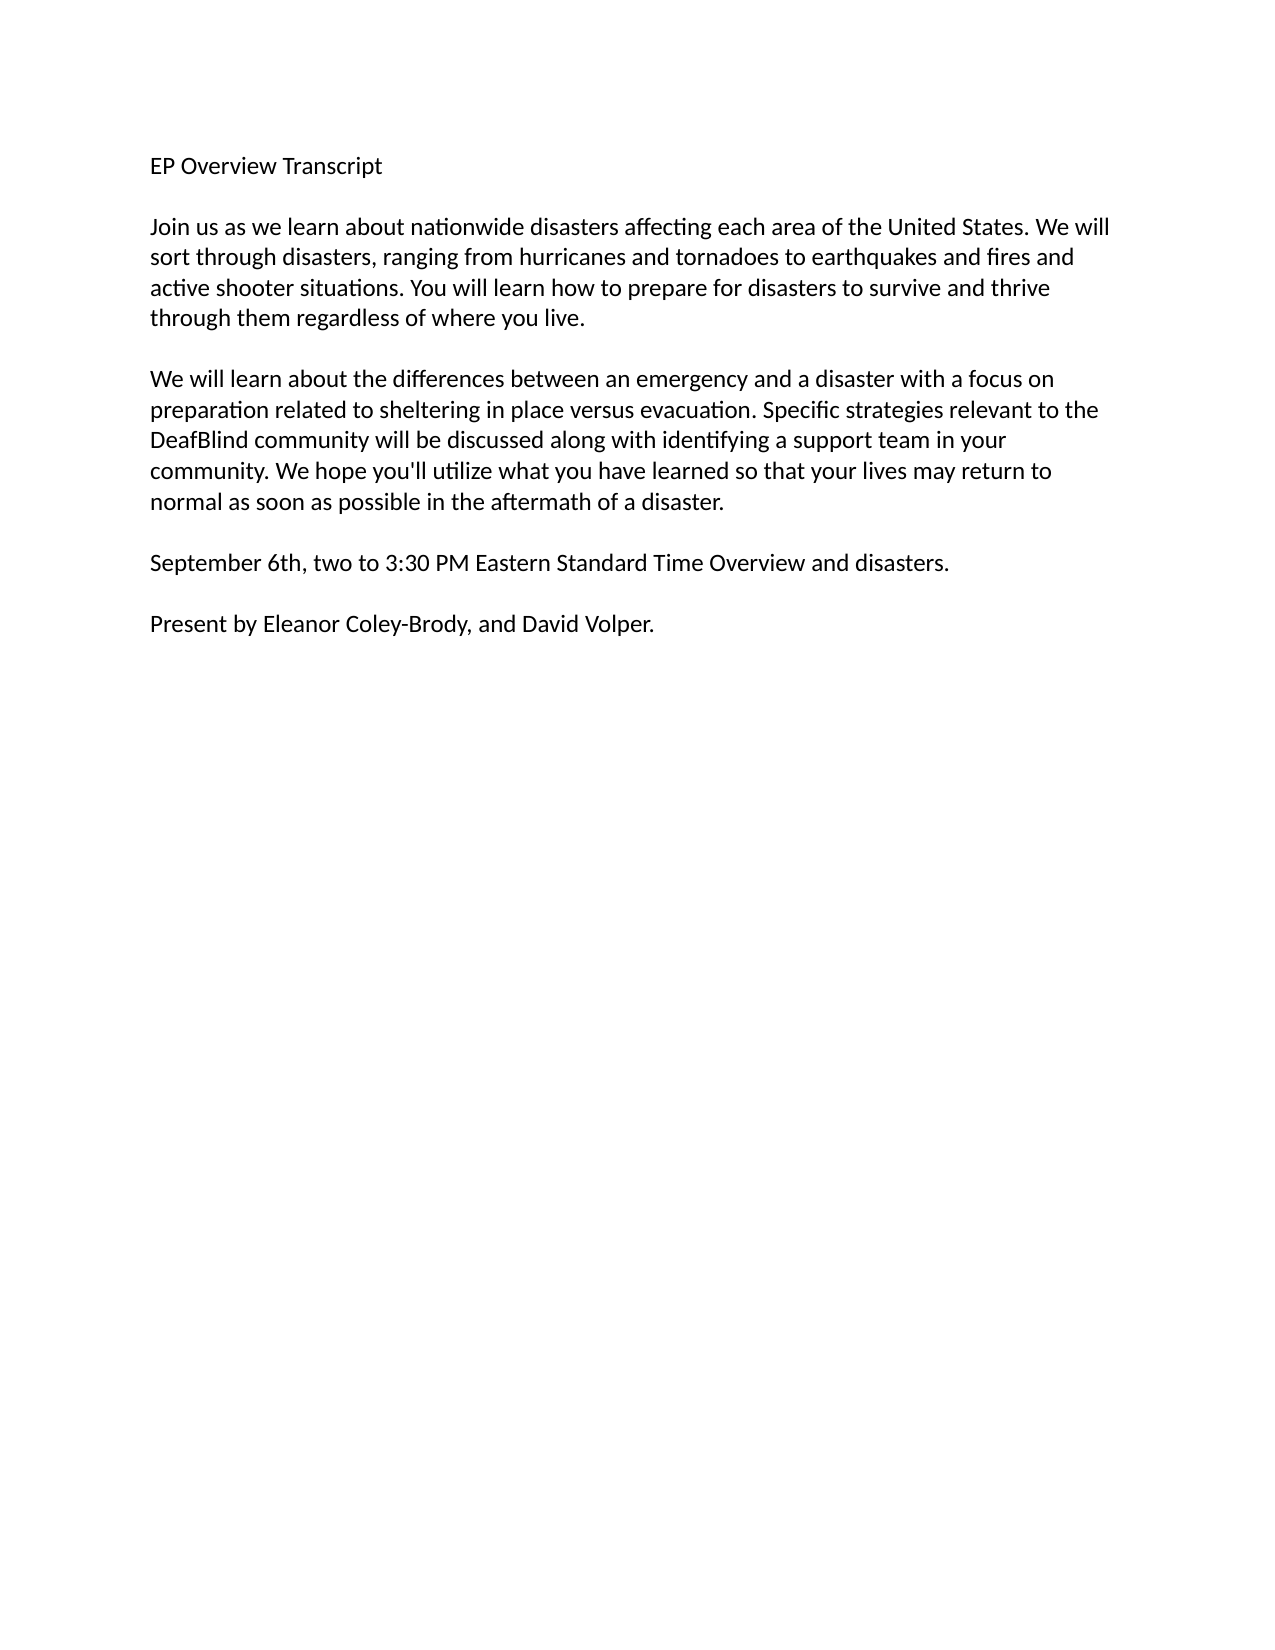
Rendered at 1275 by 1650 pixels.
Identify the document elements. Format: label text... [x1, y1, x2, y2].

text EP Overview Transcript [150, 150, 1125, 181]
text September 6th, two to 3:30 PM Eastern Standard Time Overview and disasters. [150, 547, 1125, 577]
text Present by Eleanor Coley-Brody, and David Volper. [150, 608, 1125, 638]
text Join us as we learn about nationwide disasters affecting each area of the United States. We will sort through disasters, ranging from hurricanes and tornadoes to earthquakes and fires and active shooter situations. You will learn how to prepare for disasters to survive and thrive through them regardless of where you live. [150, 211, 1125, 333]
text We will learn about the differences between an emergency and a disaster with a focus on preparation related to sheltering in place versus evacuation. Specific strategies relevant to the DeafBlind community will be discussed along with identifying a support team in your community. We hope you'll utilize what you have learned so that your lives may return to normal as soon as possible in the aftermath of a disaster. [150, 364, 1125, 516]
